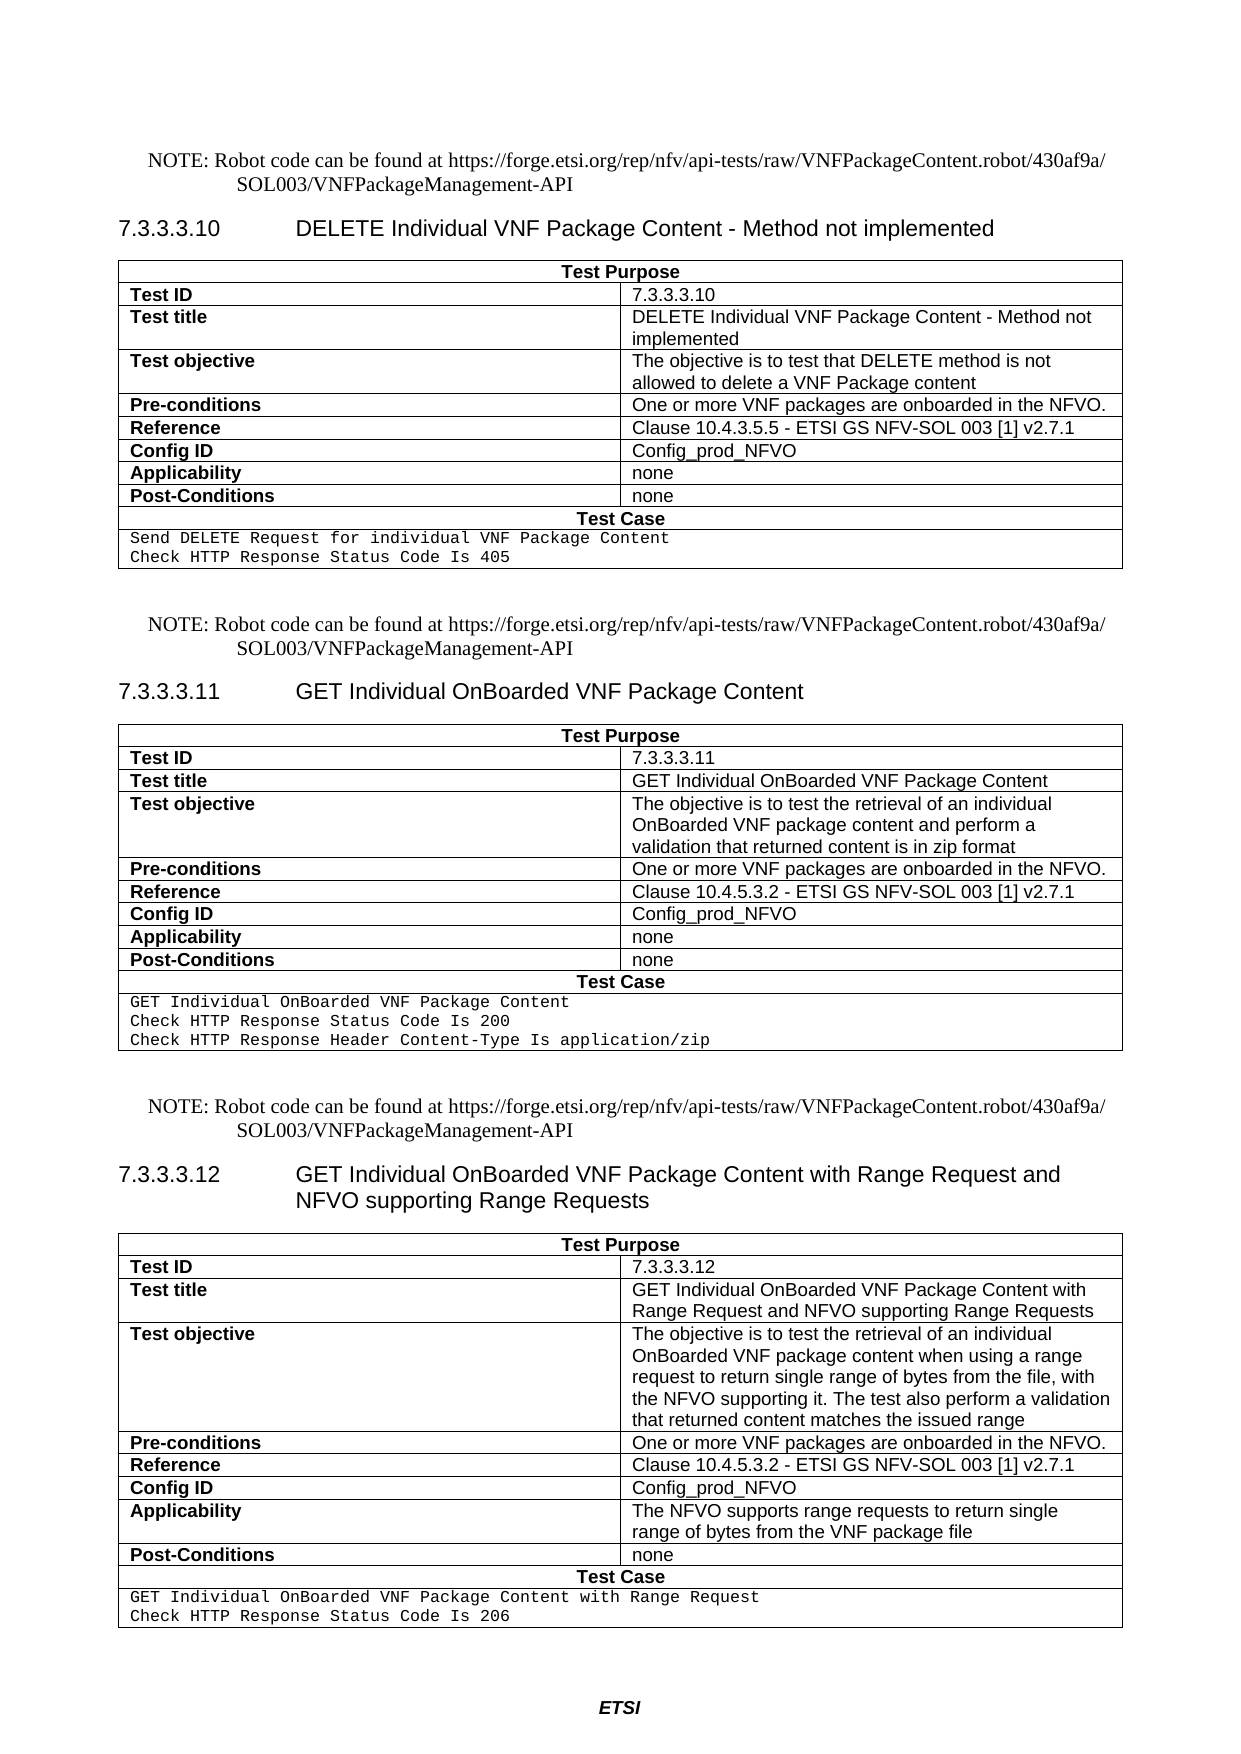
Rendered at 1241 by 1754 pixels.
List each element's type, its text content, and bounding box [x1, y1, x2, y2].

subtitle 7.3.3.3.10 DELETE Individual VNF Package Content - Method not implemented [118, 214, 1122, 241]
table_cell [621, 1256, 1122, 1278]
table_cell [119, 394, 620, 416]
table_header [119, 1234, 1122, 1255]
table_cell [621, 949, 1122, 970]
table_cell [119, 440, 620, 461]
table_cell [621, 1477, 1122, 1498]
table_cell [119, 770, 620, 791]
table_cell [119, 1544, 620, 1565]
text NOTE: Robot code can be found at https://forge.etsi.org/rep/nfv/api-tests/raw/VNFPackageContent.robot/430af9a/SOL003/VNFPackageManagement-API [148, 1094, 1122, 1142]
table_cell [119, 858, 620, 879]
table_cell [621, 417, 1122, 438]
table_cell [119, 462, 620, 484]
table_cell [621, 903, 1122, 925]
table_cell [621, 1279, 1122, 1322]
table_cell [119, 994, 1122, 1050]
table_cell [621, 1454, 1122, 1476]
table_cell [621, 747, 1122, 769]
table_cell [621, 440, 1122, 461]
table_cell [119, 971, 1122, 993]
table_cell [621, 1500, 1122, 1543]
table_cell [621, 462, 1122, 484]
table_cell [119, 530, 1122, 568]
text NOTE: Robot code can be found at https://forge.etsi.org/rep/nfv/api-tests/raw/VNFPackageContent.robot/430af9a/SOL003/VNFPackageManagement-API [148, 148, 1122, 196]
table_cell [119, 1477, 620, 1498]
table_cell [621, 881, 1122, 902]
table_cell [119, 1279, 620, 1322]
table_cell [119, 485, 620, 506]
subtitle 7.3.3.3.12 GET Individual OnBoarded VNF Package Content with Range Request and NFVO supporting Range Requests [118, 1161, 1122, 1214]
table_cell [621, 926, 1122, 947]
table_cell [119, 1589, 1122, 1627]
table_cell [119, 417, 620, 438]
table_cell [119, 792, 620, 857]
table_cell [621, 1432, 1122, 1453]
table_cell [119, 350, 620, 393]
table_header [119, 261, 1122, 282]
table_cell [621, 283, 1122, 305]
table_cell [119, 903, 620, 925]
text NOTE: Robot code can be found at https://forge.etsi.org/rep/nfv/api-tests/raw/VNFPackageContent.robot/430af9a/SOL003/VNFPackageManagement-API [148, 611, 1122, 659]
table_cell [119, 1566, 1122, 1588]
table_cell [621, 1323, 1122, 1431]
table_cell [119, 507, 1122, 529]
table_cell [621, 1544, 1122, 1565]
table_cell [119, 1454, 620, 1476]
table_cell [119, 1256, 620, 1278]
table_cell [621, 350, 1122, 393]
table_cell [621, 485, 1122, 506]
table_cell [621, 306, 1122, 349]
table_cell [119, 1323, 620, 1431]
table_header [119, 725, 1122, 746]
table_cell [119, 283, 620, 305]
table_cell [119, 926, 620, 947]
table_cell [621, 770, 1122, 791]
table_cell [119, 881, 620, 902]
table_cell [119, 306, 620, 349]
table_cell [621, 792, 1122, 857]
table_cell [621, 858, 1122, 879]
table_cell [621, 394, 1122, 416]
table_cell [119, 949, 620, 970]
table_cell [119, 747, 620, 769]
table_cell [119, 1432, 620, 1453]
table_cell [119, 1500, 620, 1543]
subtitle 7.3.3.3.11 GET Individual OnBoarded VNF Package Content [118, 678, 1122, 705]
